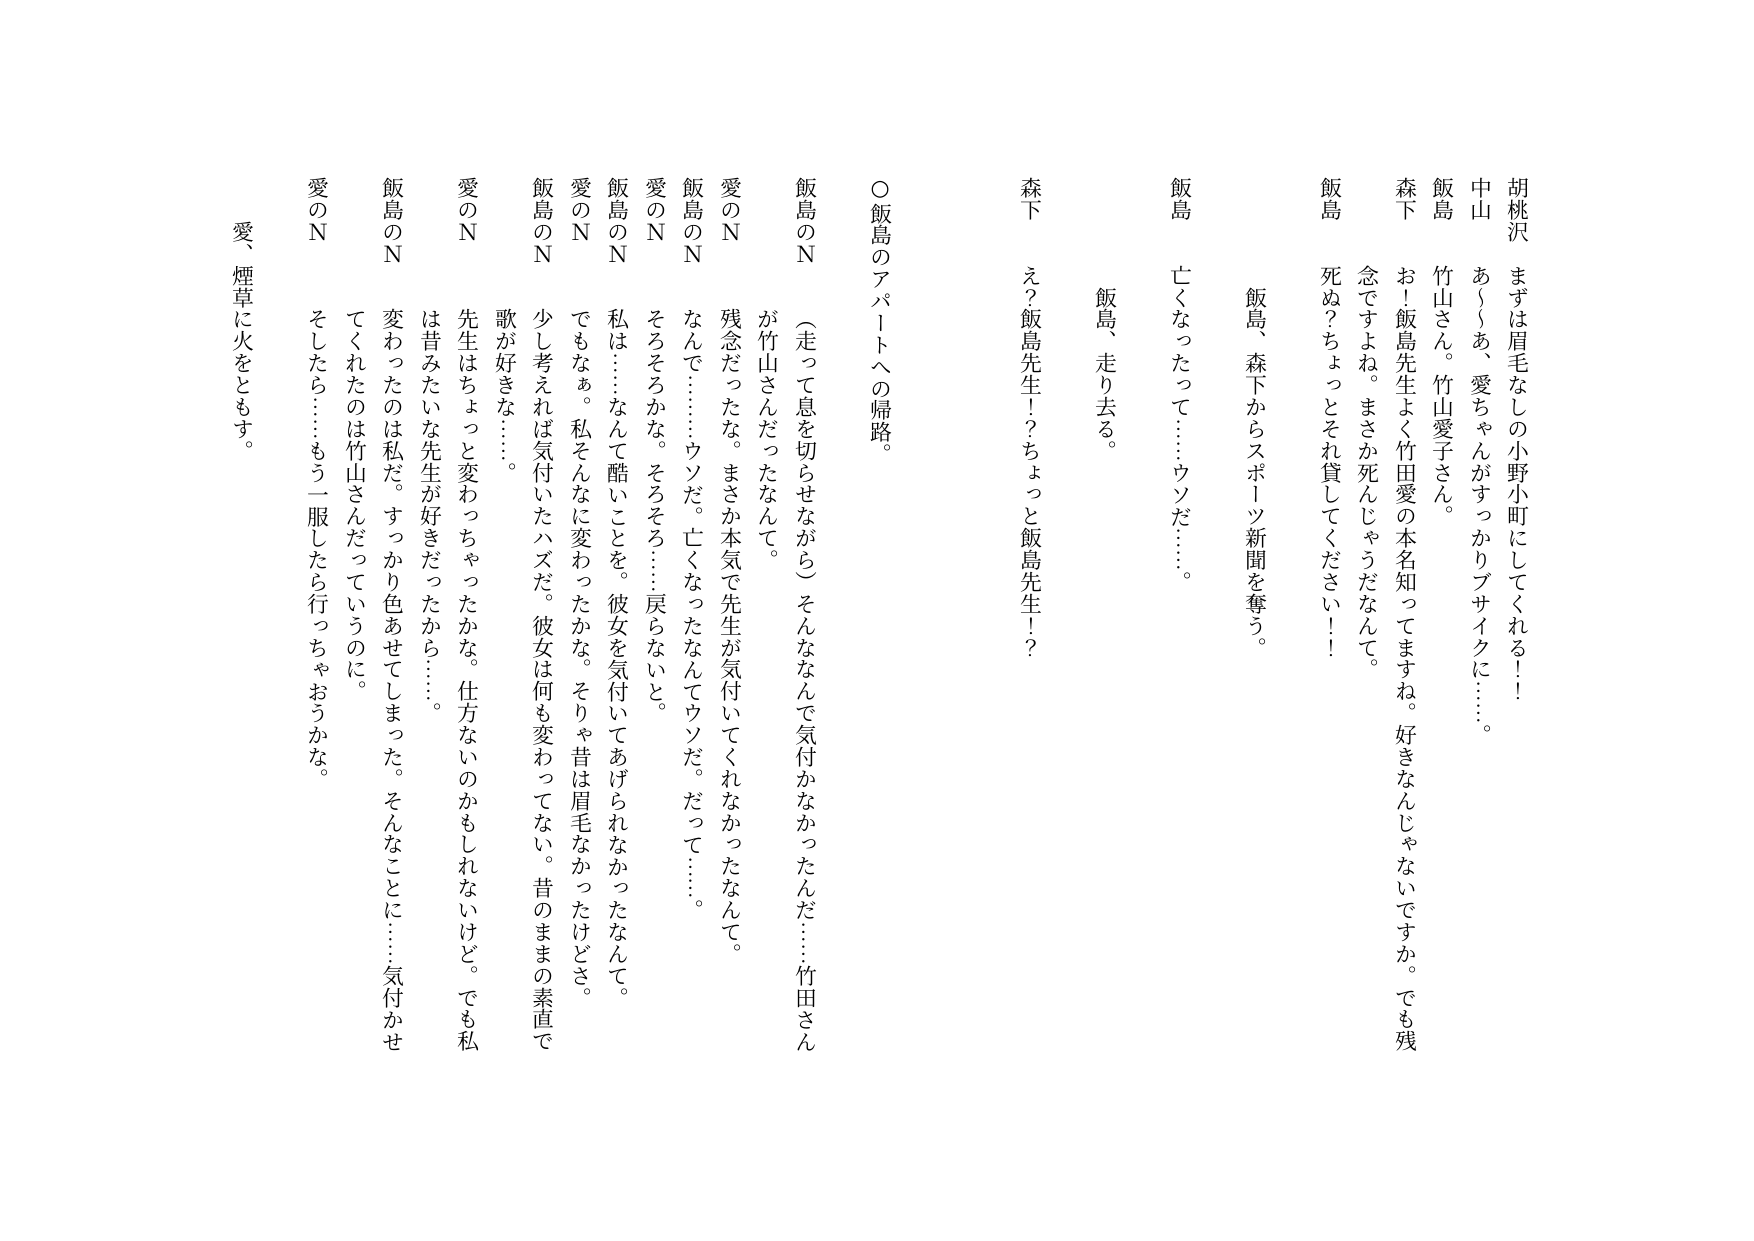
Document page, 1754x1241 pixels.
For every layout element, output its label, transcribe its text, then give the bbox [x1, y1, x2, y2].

text 森下 お！飯島先生よく竹田愛の本名知ってますね。好きなんじゃないですか。でも残 [1387, 177, 1425, 1063]
text 歌が好きな……。 [487, 177, 525, 1063]
text が竹山さんだったなんて。 [750, 177, 787, 1063]
text ○飯島のアパートへの帰路。 [862, 177, 900, 1063]
text 愛のＮ でもなぁ。私そんなに変わったかな。そりゃ昔は眉毛なかったけどさ。 [562, 177, 600, 1063]
text 念ですよね。まさか死んじゃうだなんて。 [1350, 177, 1387, 1063]
text 飯島 亡くなったって……ウソだ……。 [1162, 177, 1200, 1063]
text 愛のＮ そろそろかな。そろそろ……戻らないと。 [637, 177, 675, 1063]
text 中山 あ～～あ、愛ちゃんがすっかりブサイクに……。 [1462, 177, 1500, 1063]
text てくれたのは竹山さんだっていうのに。 [337, 177, 375, 1063]
text 飯島のＮ 少し考えれば気付いたハズだ。彼女は何も変わってない。昔のままの素直で [525, 177, 562, 1063]
text 飯島のＮ 私は……なんて酷いことを。彼女を気付いてあげられなかったなんて。 [600, 177, 637, 1063]
text 森下 え？飯島先生！？ちょっと飯島先生！？ [1012, 177, 1050, 1063]
text 愛のＮ 残念だったな。まさか本気で先生が気付いてくれなかったなんて。 [712, 177, 750, 1063]
text 飯島、走り去る。 [1087, 177, 1125, 1063]
text 飯島、森下からスポーツ新聞を奪う。 [1237, 177, 1275, 1063]
text 胡桃沢 まずは眉毛なしの小野小町にしてくれる！！ [1500, 177, 1537, 1063]
text 飯島のＮ なんで………ウソだ。亡くなったなんてウソだ。だって……。 [675, 177, 712, 1063]
text 愛のＮ 先生はちょっと変わっちゃったかな。仕方ないのかもしれないけど。でも私 [450, 177, 487, 1063]
text は昔みたいな先生が好きだったから……。 [412, 177, 450, 1063]
text 愛のＮ そしたら……もう一服したら行っちゃおうかな。 [300, 177, 337, 1063]
text 飯島 竹山さん。竹山愛子さん。 [1425, 177, 1462, 1063]
text 飯島 死ぬ？ちょっとそれ貸してください！！ [1312, 177, 1350, 1063]
text 愛、煙草に火をともす。 [225, 177, 262, 1063]
text 飯島のＮ 変わったのは私だ。すっかり色あせてしまった。そんなことに……気付かせ [375, 177, 412, 1063]
text 飯島のＮ （走って息を切らせながら）そんななんで気付かなかったんだ……竹田さん [787, 177, 825, 1063]
